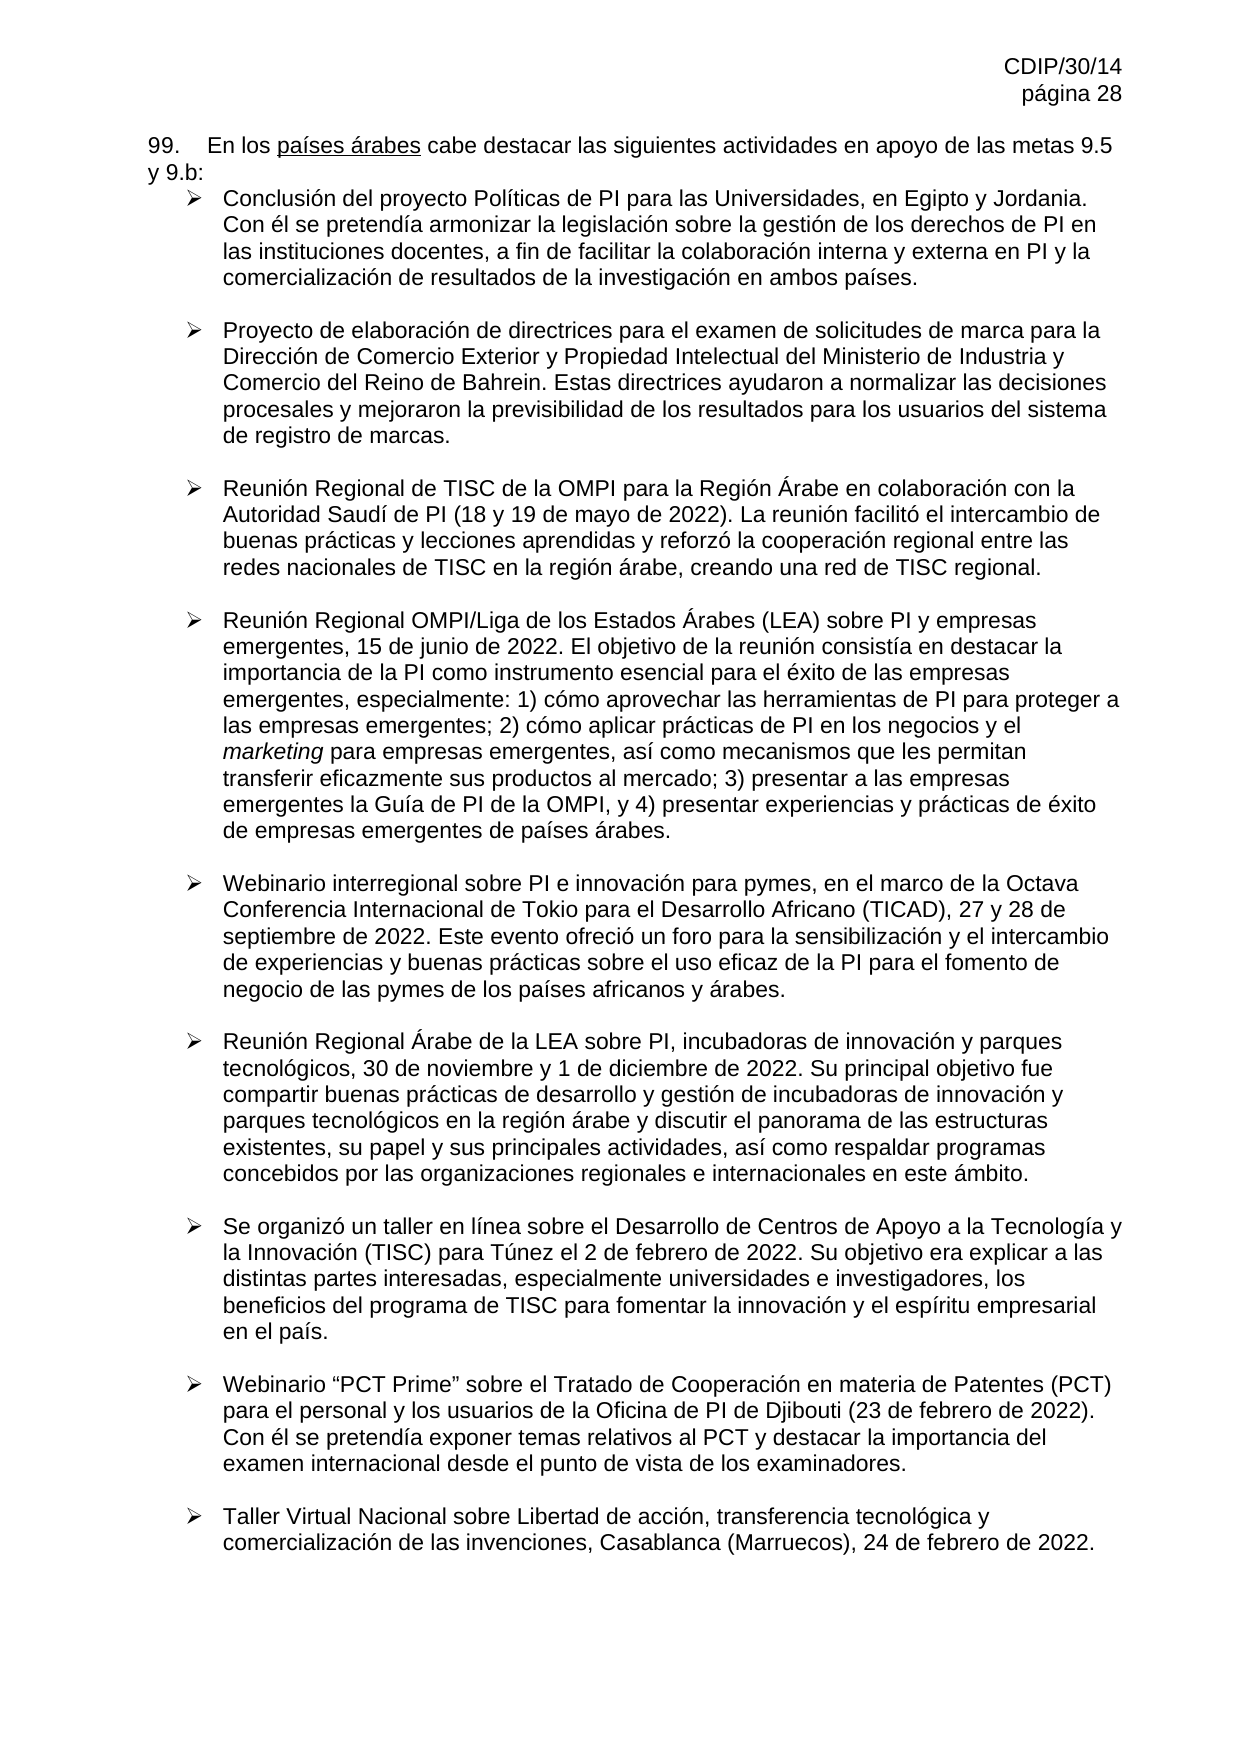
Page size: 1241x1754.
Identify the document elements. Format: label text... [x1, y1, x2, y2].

list Se organizó un taller en línea sobre el Desarrollo de Centros de Apoyo a la Tecnología y la Innovación (TISC) para Túnez el 2 de febrero de 2022. Su objetivo era explicar a las distintas partes interesadas, especialmente universidades e investigadores, los beneficios del programa de TISC para fomentar la innovación y el espíritu empresarial en el país. [185, 1213, 1122, 1344]
list Webinario interregional sobre PI e innovación para pymes, en el marco de la Octava Conferencia Internacional de Tokio para el Desarrollo Africano (TICAD), 27 y 28 de septiembre de 2022. Este evento ofreció un foro para la sensibilización y el intercambio de experiencias y buenas prácticas sobre el uso eficaz de la PI para el fomento de negocio de las pymes de los países africanos y árabes. [185, 870, 1122, 1002]
list Webinario “PCT Prime” sobre el Tratado de Cooperación en materia de Patentes (PCT) para el personal y los usuarios de la Oficina de PI de Djibouti (23 de febrero de 2022). Con él se pretendía exponer temas relativos al PCT y destacar la importancia del examen internacional desde el punto de vista de los examinadores. [185, 1371, 1122, 1476]
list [185, 1503, 1122, 1555]
list Reunión Regional de TISC de la OMPI para la Región Árabe en colaboración con la Autoridad Saudí de PI (18 y 19 de mayo de 2022). La reunión facilitó el intercambio de buenas prácticas y lecciones aprendidas y reforzó la cooperación regional entre las redes nacionales de TISC en la región árabe, creando una red de TISC regional. [185, 475, 1122, 580]
list Proyecto de elaboración de directrices para el examen de solicitudes de marca para la Dirección de Comercio Exterior y Propiedad Intelectual del Ministerio de Industria y Comercio del Reino de Bahrein. Estas directrices ayudaron a normalizar las decisiones procesales y mejoraron la previsibilidad de los resultados para los usuarios del sistema de registro de marcas. [185, 317, 1122, 448]
list Conclusión del proyecto Políticas de PI para las Universidades, en Egipto y Jordania. Con él se pretendía armonizar la legislación sobre la gestión de los derechos de PI en las instituciones docentes, a fin de facilitar la colaboración interna y externa en PI y la comercialización de resultados de la investigación en ambos países. [185, 185, 1122, 290]
list En los países árabes cabe destacar las siguientes actividades en apoyo de las metas 9.5 y 9.b: [148, 132, 1122, 185]
list Reunión Regional Árabe de la LEA sobre PI, incubadoras de innovación y parques tecnológicos, 30 de noviembre y 1 de diciembre de 2022. Su principal objetivo fue compartir buenas prácticas de desarrollo y gestión de incubadoras de innovación y parques tecnológicos en la región árabe y discutir el panorama de las estructuras existentes, su papel y sus principales actividades, así como respaldar programas concebidos por las organizaciones regionales e internacionales en este ámbito. [185, 1028, 1122, 1186]
list Reunión Regional OMPI/Liga de los Estados Árabes (LEA) sobre PI y empresas emergentes, 15 de junio de 2022. El objetivo de la reunión consistía en destacar la importancia de la PI como instrumento esencial para el éxito de las empresas emergentes, especialmente: 1) cómo aprovechar las herramientas de PI para proteger a las empresas emergentes; 2) cómo aplicar prácticas de PI en los negocios y el marketing para empresas emergentes, así como mecanismos que les permitan transferir eficazmente sus productos al mercado; 3) presentar a las empresas emergentes la Guía de PI de la OMPI, y 4) presentar experiencias y prácticas de éxito de empresas emergentes de países árabes. [185, 607, 1122, 844]
